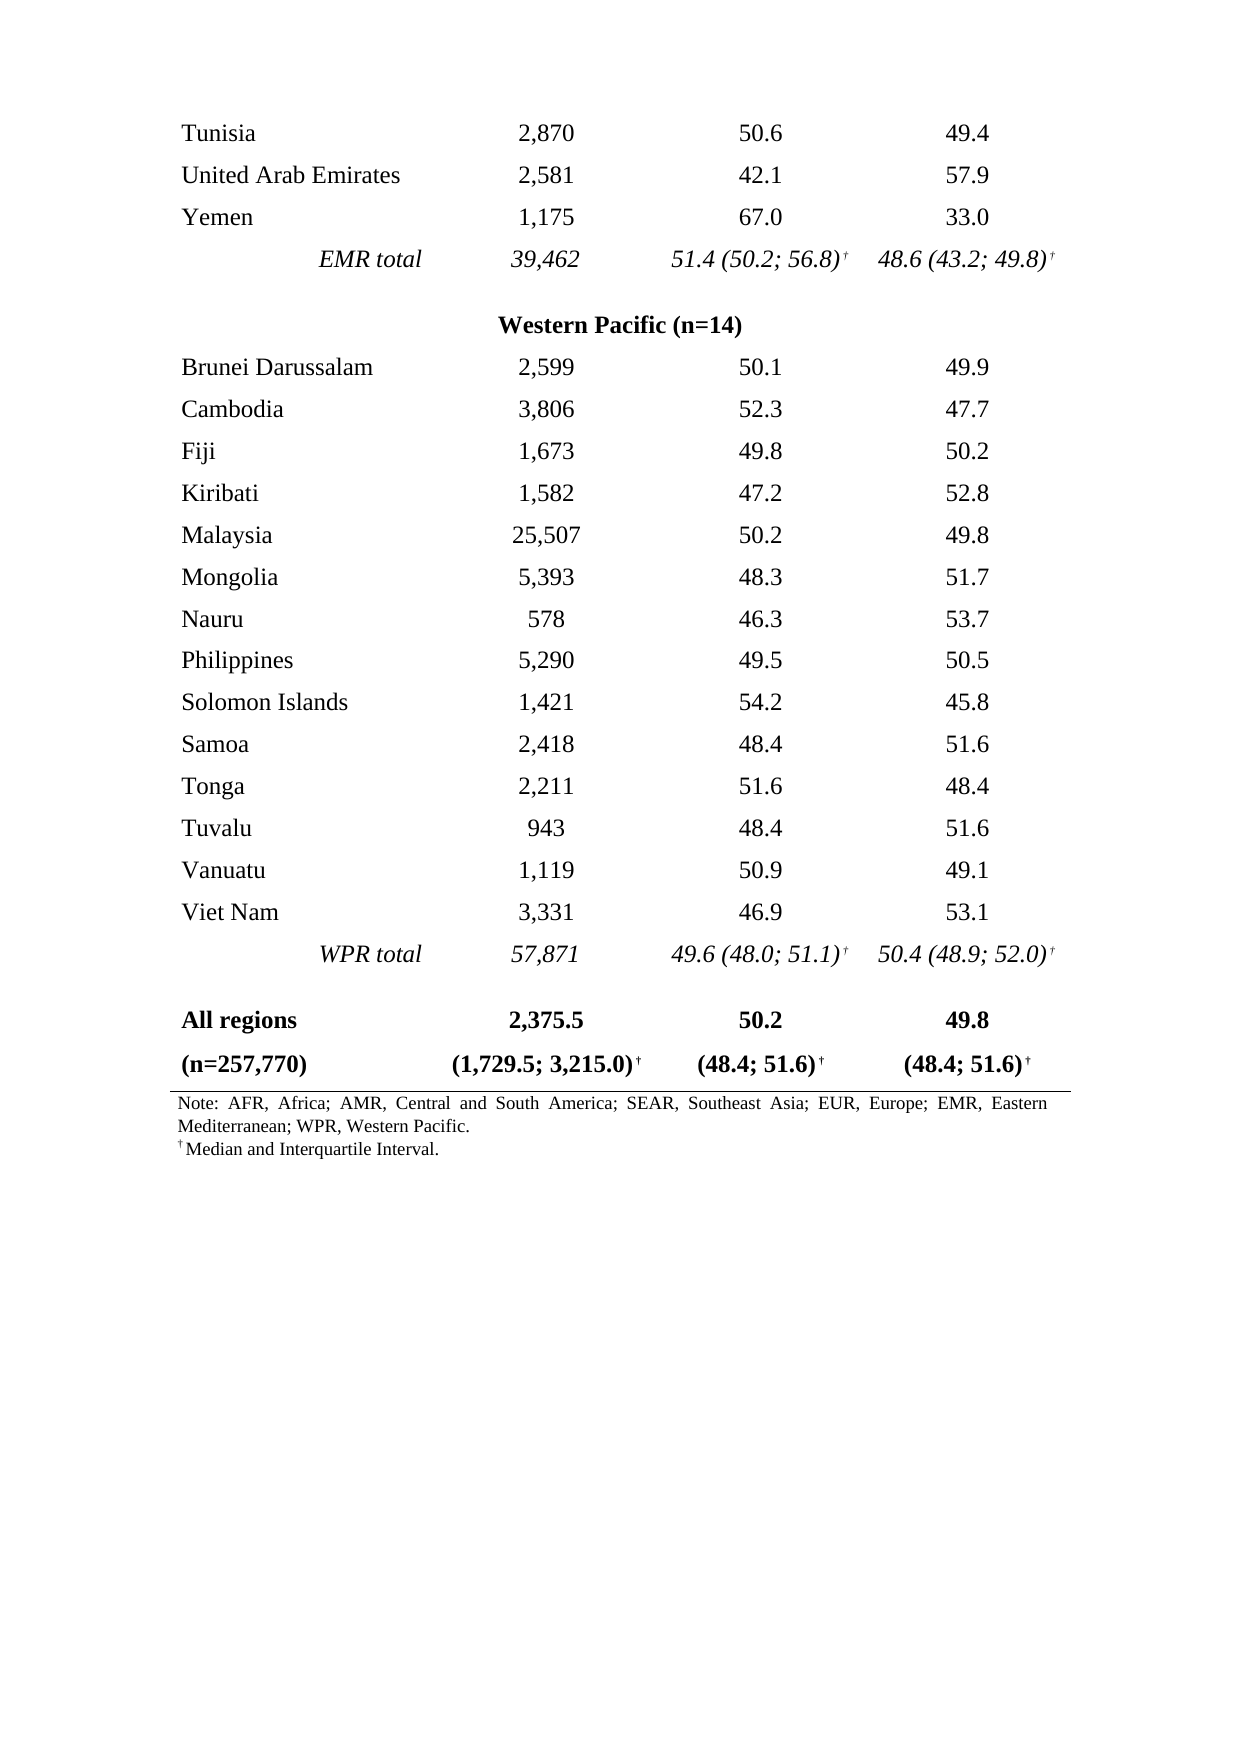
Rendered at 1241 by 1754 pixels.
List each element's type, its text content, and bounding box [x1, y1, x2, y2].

table_cell 52.3 [657, 394, 864, 436]
table_cell 1,175 [435, 202, 657, 244]
table_cell 46.3 [657, 604, 864, 646]
table_cell 50.1 [657, 353, 864, 394]
table_cell 45.8 [864, 688, 1071, 729]
table_cell Malaysia [170, 520, 435, 562]
table_cell EMR total [170, 244, 435, 286]
table_cell United Arab Emirates [170, 160, 435, 202]
table_cell 1,582 [435, 478, 657, 520]
table_cell 33.0 [864, 202, 1071, 244]
table_cell 50.5 [864, 646, 1071, 687]
table_cell 49.6 (48.0; 51.1) † [657, 939, 864, 981]
table_cell 2,599 [435, 353, 657, 394]
table_cell 57,871 [435, 939, 657, 981]
table_cell 2,211 [435, 771, 657, 813]
table_cell 49.8 (48.4; 51.6) † [864, 981, 1071, 1091]
table_cell Vanuatu [170, 855, 435, 897]
table_cell Viet Nam [170, 897, 435, 939]
table_cell Tuvalu [170, 813, 435, 855]
table_cell 3,331 [435, 897, 657, 939]
table_cell Fiji [170, 436, 435, 478]
table_cell 49.8 [657, 436, 864, 478]
table_cell 53.7 [864, 604, 1071, 646]
table_cell 49.5 [657, 646, 864, 687]
table_cell 51.4 (50.2; 56.8) † [657, 244, 864, 286]
table_cell Philippines [170, 646, 435, 687]
table_cell 50.9 [657, 855, 864, 897]
table_cell 51.6 [657, 771, 864, 813]
table_cell 2,870 [435, 118, 657, 160]
table_cell 46.9 [657, 897, 864, 939]
table_cell 49.8 [864, 520, 1071, 562]
table_cell 48.6 (43.2; 49.8) † [864, 244, 1071, 286]
table_cell 3,806 [435, 394, 657, 436]
table_cell Kiribati [170, 478, 435, 520]
table_cell 51.7 [864, 562, 1071, 604]
table_cell Yemen [170, 202, 435, 244]
table_cell Samoa [170, 729, 435, 771]
text † Median and Interquartile Interval. [177, 1138, 1048, 1159]
table_cell 25,507 [435, 520, 657, 562]
table_cell 48.4 [657, 813, 864, 855]
table_cell 5,393 [435, 562, 657, 604]
table_cell 47.7 [864, 394, 1071, 436]
table_cell 39,462 [435, 244, 657, 286]
table_cell 51.6 [864, 729, 1071, 771]
table_cell 57.9 [864, 160, 1071, 202]
text Note: AFR, Africa; AMR, Central and South America; SEAR, Southeast Asia; EUR, Europe; EMR, Eastern Mediterranean; WPR, Western Pacific. [177, 1092, 1048, 1136]
table_cell 2,375.5 (1,729.5; 3,215.0) † [435, 981, 657, 1091]
table_cell All regions (n=257,770) [170, 981, 435, 1091]
table_cell 51.6 [864, 813, 1071, 855]
table_cell 50.2 [864, 436, 1071, 478]
table_cell Brunei Darussalam [170, 353, 435, 394]
table_cell 54.2 [657, 688, 864, 729]
table_cell 50.2 (48.4; 51.6) † [657, 981, 864, 1091]
table_cell 67.0 [657, 202, 864, 244]
table_cell 42.1 [657, 160, 864, 202]
table_cell Solomon Islands [170, 688, 435, 729]
table_cell 50.6 [657, 118, 864, 160]
table_cell WPR total [170, 939, 435, 981]
table_cell Nauru [170, 604, 435, 646]
table_cell 48.4 [864, 771, 1071, 813]
table_cell 1,119 [435, 855, 657, 897]
table_cell 50.2 [657, 520, 864, 562]
table_cell Cambodia [170, 394, 435, 436]
table_cell 2,418 [435, 729, 657, 771]
table_cell 48.4 [657, 729, 864, 771]
table_cell 52.8 [864, 478, 1071, 520]
table_cell Western Pacific (n=14) [170, 286, 1071, 352]
table_cell Tunisia [170, 118, 435, 160]
table_cell 1,421 [435, 688, 657, 729]
table_cell 5,290 [435, 646, 657, 687]
table_cell 2,581 [435, 160, 657, 202]
table_cell Tonga [170, 771, 435, 813]
table_cell 49.9 [864, 353, 1071, 394]
table_cell 1,673 [435, 436, 657, 478]
table_cell 50.4 (48.9; 52.0) † [864, 939, 1071, 981]
table_cell 48.3 [657, 562, 864, 604]
table_cell 49.4 [864, 118, 1071, 160]
table_cell 53.1 [864, 897, 1071, 939]
table_cell 49.1 [864, 855, 1071, 897]
table_cell Mongolia [170, 562, 435, 604]
table_cell 943 [435, 813, 657, 855]
table_cell 578 [435, 604, 657, 646]
table_cell 47.2 [657, 478, 864, 520]
